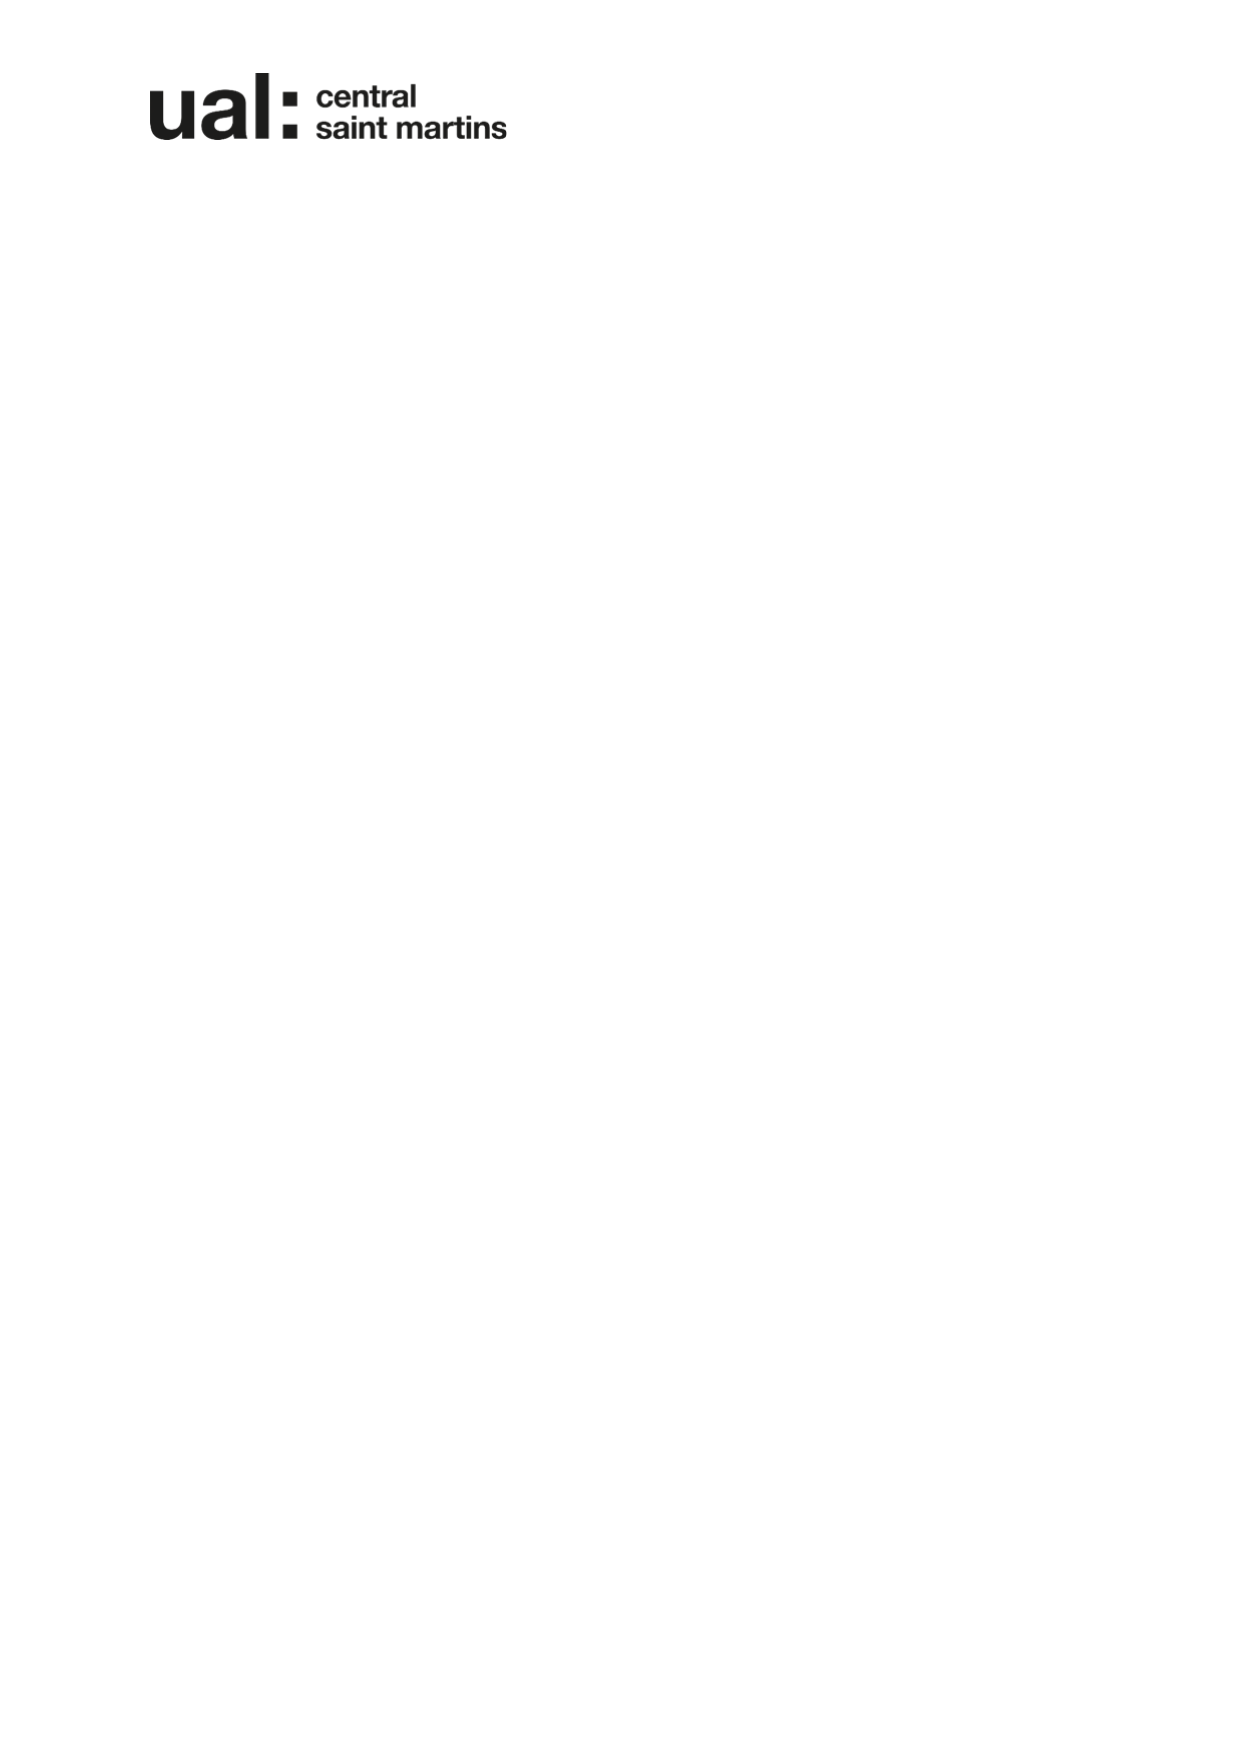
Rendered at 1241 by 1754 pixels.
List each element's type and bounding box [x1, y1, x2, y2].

picture [150, 73, 507, 140]
